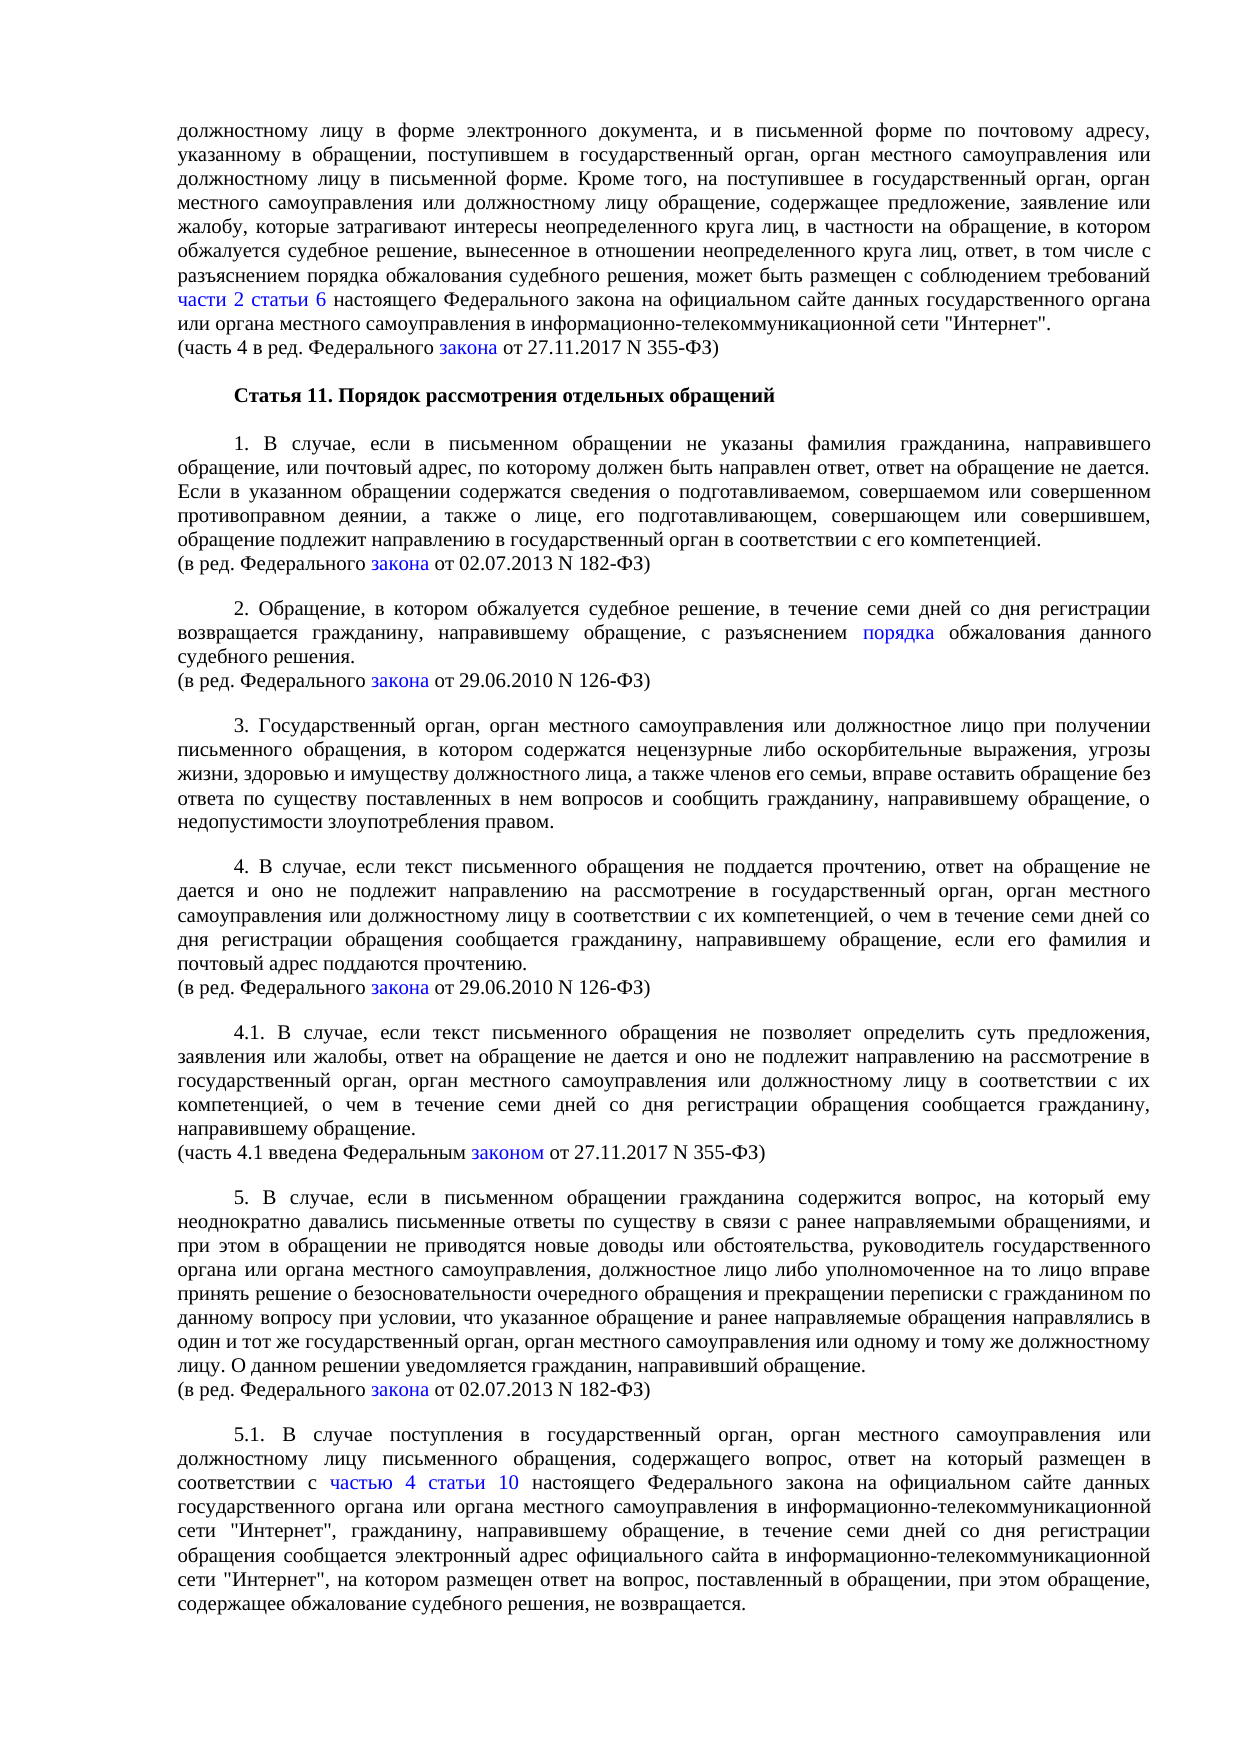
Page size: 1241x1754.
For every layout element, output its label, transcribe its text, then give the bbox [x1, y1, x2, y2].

text 2. Обращение, в котором обжалуется судебное решение, в течение семи дней со дня регистрации возвращается гражданину, направившему обращение, с разъяснением порядка обжалования данного судебного решения. [177, 596, 1152, 668]
text 5.1. В случае поступления в государственный орган, орган местного самоуправления или должностному лицу письменного обращения, содержащего вопрос, ответ на который размещен в соответствии с частью 4 статьи 10 настоящего Федерального закона на официальном сайте данных государственного органа или органа местного самоуправления в информационно-телекоммуникационной сети "Интернет", гражданину, направившему обращение, в течение семи дней со дня регистрации обращения сообщается электронный адрес официального сайта в информационно-телекоммуникационной сети "Интернет", на котором размещен ответ на вопрос, поставленный в обращении, при этом обращение, содержащее обжалование судебного решения, не возвращается. [177, 1422, 1152, 1615]
text 1. В случае, если в письменном обращении не указаны фамилия гражданина, направившего обращение, или почтовый адрес, по которому должен быть направлен ответ, ответ на обращение не дается. Если в указанном обращении содержатся сведения о подготавливаемом, совершаемом или совершенном противоправном деянии, а также о лице, его подготавливающем, совершающем или совершившем, обращение подлежит направлению в государственный орган в соответствии с его компетенцией. [177, 431, 1152, 551]
text 4.1. В случае, если текст письменного обращения не позволяет определить суть предложения, заявления или жалобы, ответ на обращение не дается и оно не подлежит направлению на рассмотрение в государственный орган, орган местного самоуправления или должностному лицу в соответствии с их компетенцией, о чем в течение семи дней со дня регистрации обращения сообщается гражданину, направившему обращение. [177, 1019, 1152, 1140]
title Статья 11. Порядок рассмотрения отдельных обращений [177, 383, 1152, 407]
text (в ред. Федерального закона от 02.07.2013 N 182-ФЗ) [177, 1377, 1152, 1401]
text (в ред. Федерального закона от 02.07.2013 N 182-ФЗ) [177, 551, 1152, 575]
text (часть 4.1 введена Федеральным законом от 27.11.2017 N 355-ФЗ) [177, 1140, 1152, 1164]
text 3. Государственный орган, орган местного самоуправления или должностное лицо при получении письменного обращения, в котором содержатся нецензурные либо оскорбительные выражения, угрозы жизни, здоровью и имуществу должностного лица, а также членов его семьи, вправе оставить обращение без ответа по существу поставленных в нем вопросов и сообщить гражданину, направившему обращение, о недопустимости злоупотребления правом. [177, 713, 1152, 833]
text (в ред. Федерального закона от 29.06.2010 N 126-ФЗ) [177, 668, 1152, 692]
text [177, 118, 1152, 335]
text (часть 4 в ред. Федерального закона от 27.11.2017 N 355-ФЗ) [177, 335, 1152, 359]
text 5. В случае, если в письменном обращении гражданина содержится вопрос, на который ему неоднократно давались письменные ответы по существу в связи с ранее направляемыми обращениями, и при этом в обращении не приводятся новые доводы или обстоятельства, руководитель государственного органа или органа местного самоуправления, должностное лицо либо уполномоченное на то лицо вправе принять решение о безосновательности очередного обращения и прекращении переписки с гражданином по данному вопросу при условии, что указанное обращение и ранее направляемые обращения направлялись в один и тот же государственный орган, орган местного самоуправления или одному и тому же должностному лицу. О данном решении уведомляется гражданин, направивший обращение. [177, 1185, 1152, 1377]
text 4. В случае, если текст письменного обращения не поддается прочтению, ответ на обращение не дается и оно не подлежит направлению на рассмотрение в государственный орган, орган местного самоуправления или должностному лицу в соответствии с их компетенцией, о чем в течение семи дней со дня регистрации обращения сообщается гражданину, направившему обращение, если его фамилия и почтовый адрес поддаются прочтению. [177, 854, 1152, 975]
text (в ред. Федерального закона от 29.06.2010 N 126-ФЗ) [177, 975, 1152, 999]
